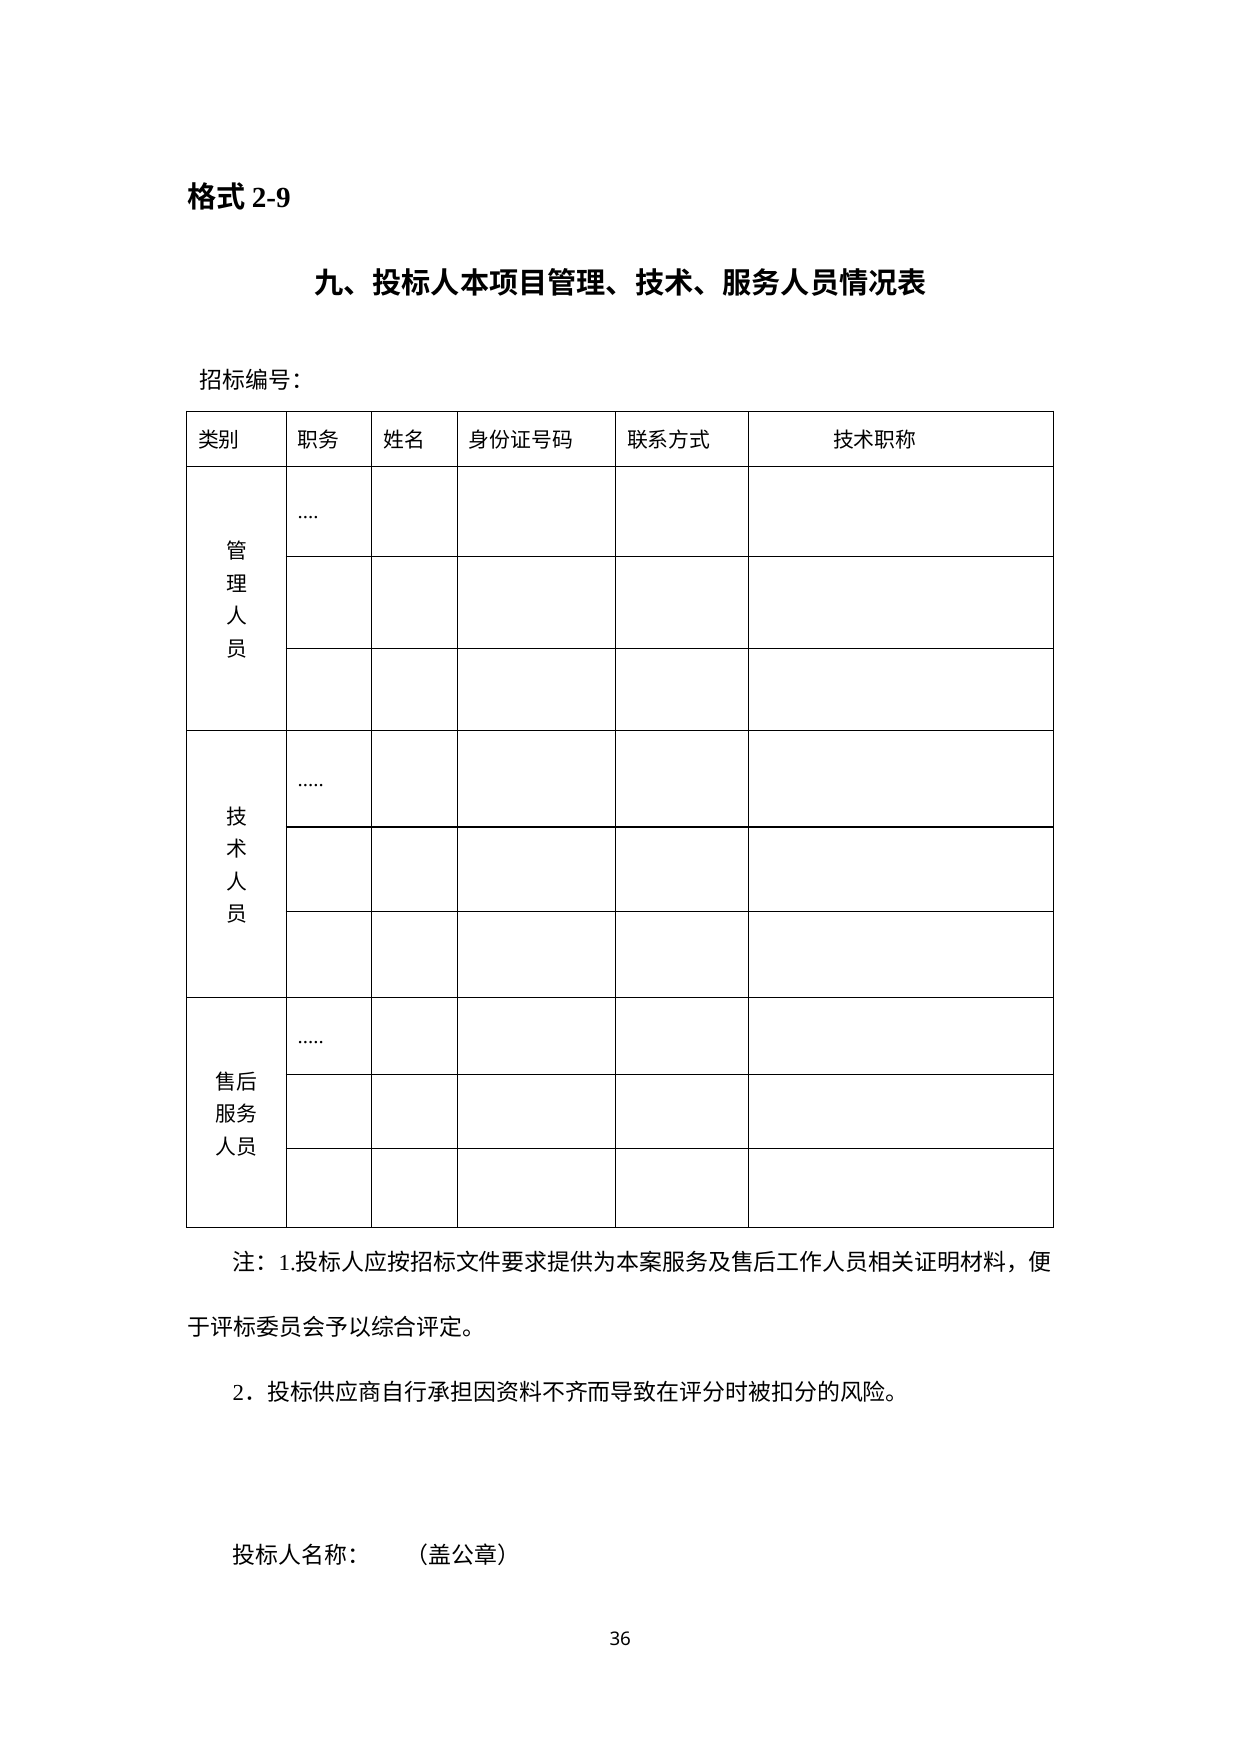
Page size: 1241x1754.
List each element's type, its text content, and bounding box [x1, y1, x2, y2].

text 投标人名称： （盖公章） [187, 1521, 1053, 1586]
text 招标编号： [187, 346, 1053, 411]
table_header 技术职称 [749, 412, 1053, 466]
table_cell 管 理 人 员 [187, 467, 286, 730]
table_cell [287, 1149, 371, 1227]
text 注：1.投标人应按招标文件要求提供为本案服务及售后工作人员相关证明材料，便于评标委员会予以综合评定。 [187, 1228, 1053, 1358]
table_header 职务 [287, 412, 371, 466]
text 2．投标供应商自行承担因资料不齐而导致在评分时被扣分的风险。 [187, 1358, 1053, 1423]
table_cell [458, 731, 615, 826]
table_cell [458, 649, 615, 730]
table_cell [749, 1149, 1053, 1227]
table_cell [616, 998, 748, 1074]
table_cell [287, 557, 371, 648]
table_cell 技 术 人 员 [187, 731, 286, 997]
table_cell [616, 557, 748, 648]
table_cell [372, 828, 457, 911]
text 格式2-9 [187, 162, 1053, 227]
table_cell [749, 467, 1053, 556]
table_cell [458, 467, 615, 556]
table_cell [749, 557, 1053, 648]
text 九、投标人本项目管理、技术、服务人员情况表 [187, 248, 1053, 313]
table_cell [372, 912, 457, 997]
table_cell [616, 731, 748, 826]
table_header 类别 [187, 412, 286, 466]
table_cell 售后 服务 人员 [187, 998, 286, 1227]
table_cell .... [287, 467, 371, 556]
table_cell [616, 649, 748, 730]
table_header 联系方式 [616, 412, 748, 466]
table_cell [372, 1149, 457, 1227]
table_cell [616, 828, 748, 911]
table_cell [616, 1149, 748, 1227]
table_cell [458, 998, 615, 1074]
table_header 身份证号码 [458, 412, 615, 466]
table_cell [372, 557, 457, 648]
table_cell [616, 912, 748, 997]
table_cell [287, 649, 371, 730]
table_cell [372, 731, 457, 826]
table_cell [749, 649, 1053, 730]
table_cell [372, 998, 457, 1074]
table_cell ..... [287, 998, 371, 1074]
table_cell [458, 1075, 615, 1148]
table_cell [287, 828, 371, 911]
table_cell [458, 557, 615, 648]
table_cell [458, 912, 615, 997]
table_cell [749, 912, 1053, 997]
table_cell [749, 828, 1053, 911]
table_cell [616, 467, 748, 556]
table_cell [458, 828, 615, 911]
table_cell [287, 1075, 371, 1148]
table_cell [287, 912, 371, 997]
table_header 姓名 [372, 412, 457, 466]
table_cell [749, 1075, 1053, 1148]
table_cell [616, 1075, 748, 1148]
table_cell [372, 467, 457, 556]
table_cell [372, 1075, 457, 1148]
table_cell [749, 998, 1053, 1074]
table_cell [749, 731, 1053, 826]
table_cell [458, 1149, 615, 1227]
table_cell [372, 649, 457, 730]
table_cell ..... [287, 731, 371, 826]
